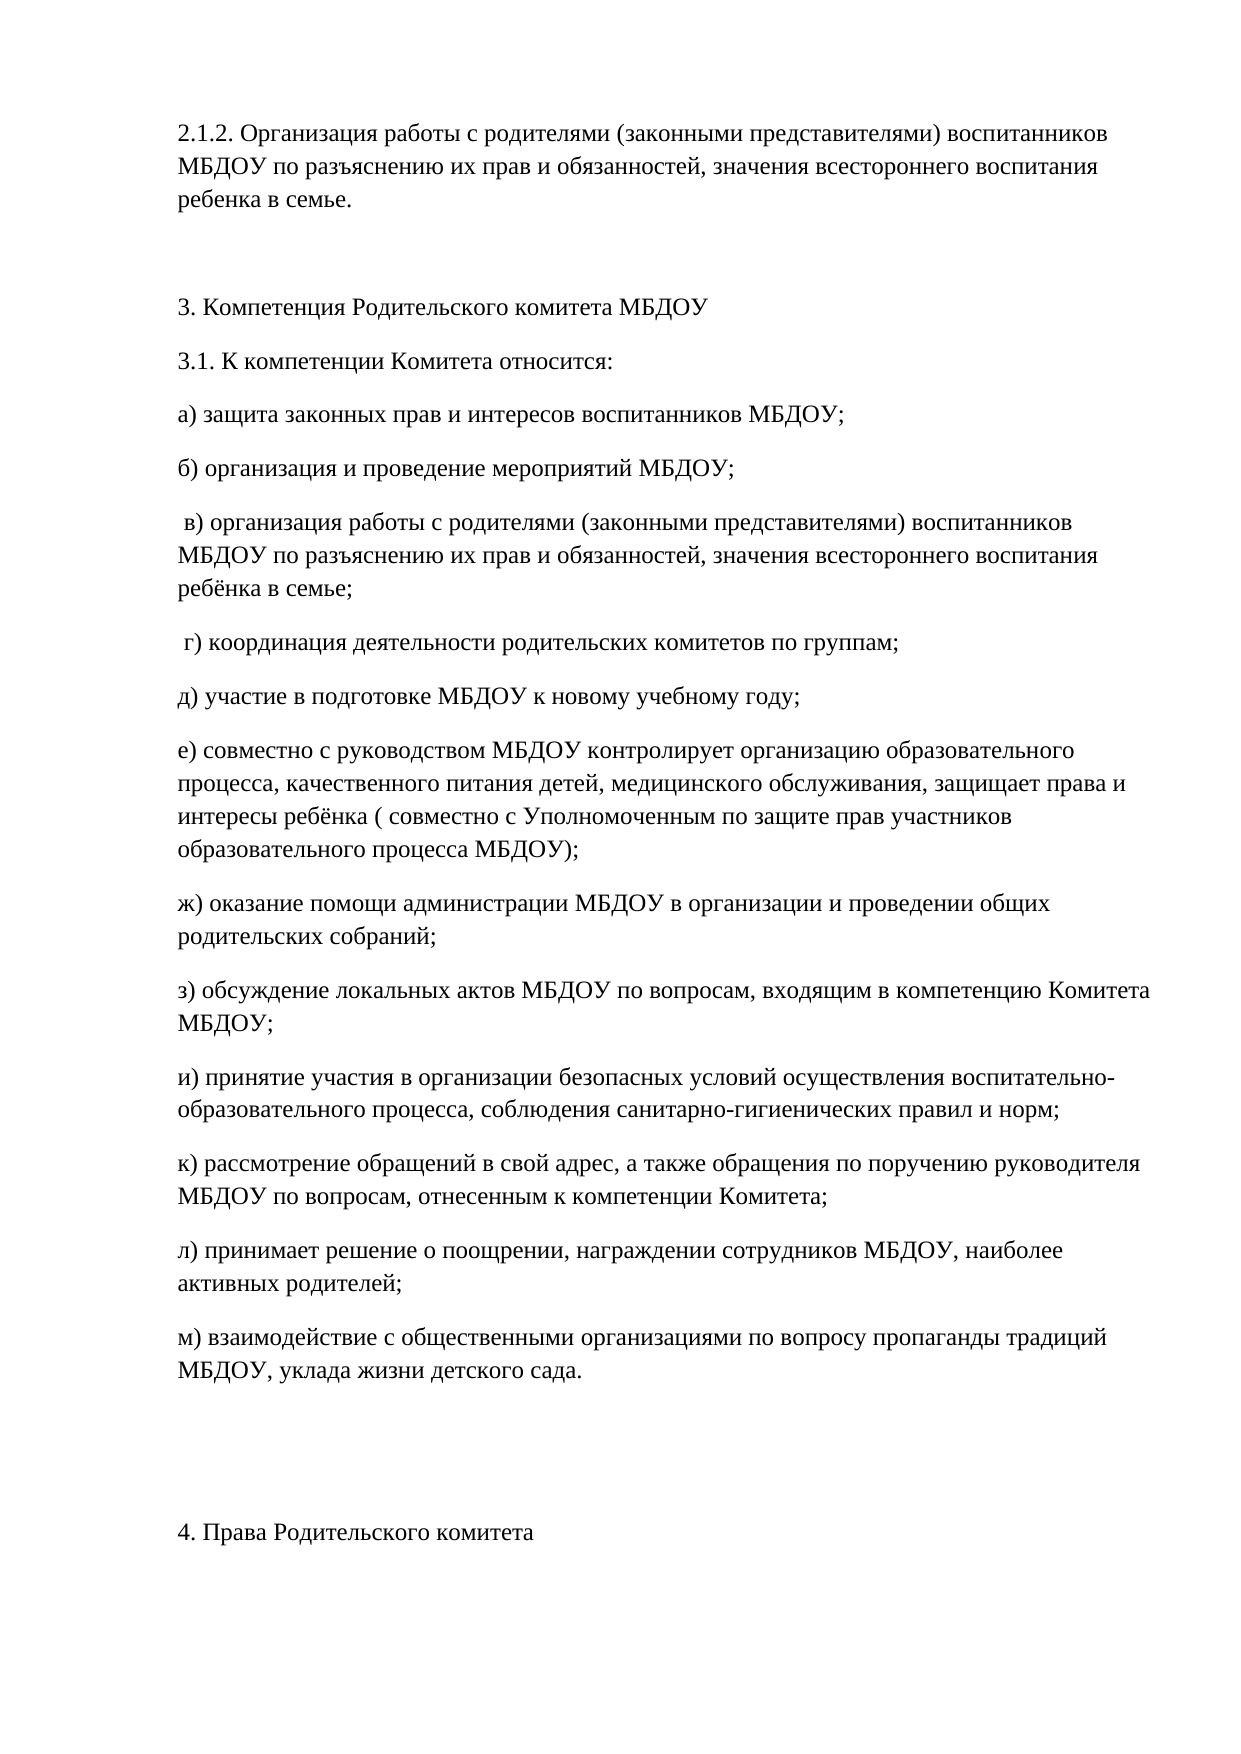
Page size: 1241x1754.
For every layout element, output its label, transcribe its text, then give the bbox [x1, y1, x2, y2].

text а) защита законных прав и интересов воспитанников МБДОУ; [177, 399, 1152, 428]
text з) обсуждение локальных актов МБДОУ по вопросам, входящим в компетенцию Комитета МБДОУ; [177, 975, 1152, 1036]
text и) принятие участия в организации безопасных условий осуществления воспитательно-образовательного процесса, соблюдения санитарно-гигиенических правил и норм; [177, 1062, 1152, 1123]
text б) организация и проведение мероприятий МБДОУ; [177, 453, 1152, 482]
text 2.1.2. Организация работы с родителями (законными представителями) воспитанников МБДОУ по разъяснению их прав и обязанностей, значения всестороннего воспитания ребенка в семье. [177, 118, 1152, 213]
text 3.1. К компетенции Комитета относится: [177, 346, 1152, 374]
text к) рассмотрение обращений в свой адрес, а также обращения по поручению руководителя МБДОУ по вопросам, отнесенным к компетенции Комитета; [177, 1148, 1152, 1210]
text г) координация деятельности родительских комитетов по группам; [177, 627, 1152, 656]
text е) совместно с руководством МБДОУ контролирует организацию образовательного процесса, качественного питания детей, медицинского обслуживания, защищает права и интересы ребёнка ( совместно с Уполномоченным по защите прав участников образовательного процесса МБДОУ); [177, 735, 1152, 863]
text в) организация работы с родителями (законными представителями) воспитанников МБДОУ по разъяснению их прав и обязанностей, значения всестороннего воспитания ребёнка в семье; [177, 507, 1152, 602]
text д) участие в подготовке МБДОУ к новому учебному году; [177, 681, 1152, 710]
text л) принимает решение о поощрении, награждении сотрудников МБДОУ, наиболее активных родителей; [177, 1235, 1152, 1297]
text ж) оказание помощи администрации МБДОУ в организации и проведении общих родительских собраний; [177, 888, 1152, 949]
text 3. Компетенция Родительского комитета МБДОУ [177, 292, 1152, 321]
text м) взаимодействие с общественными организациями по вопросу пропаганды традиций МБДОУ, уклада жизни детского сада. [177, 1322, 1152, 1384]
text 4. Права Родительского комитета [177, 1517, 1152, 1546]
